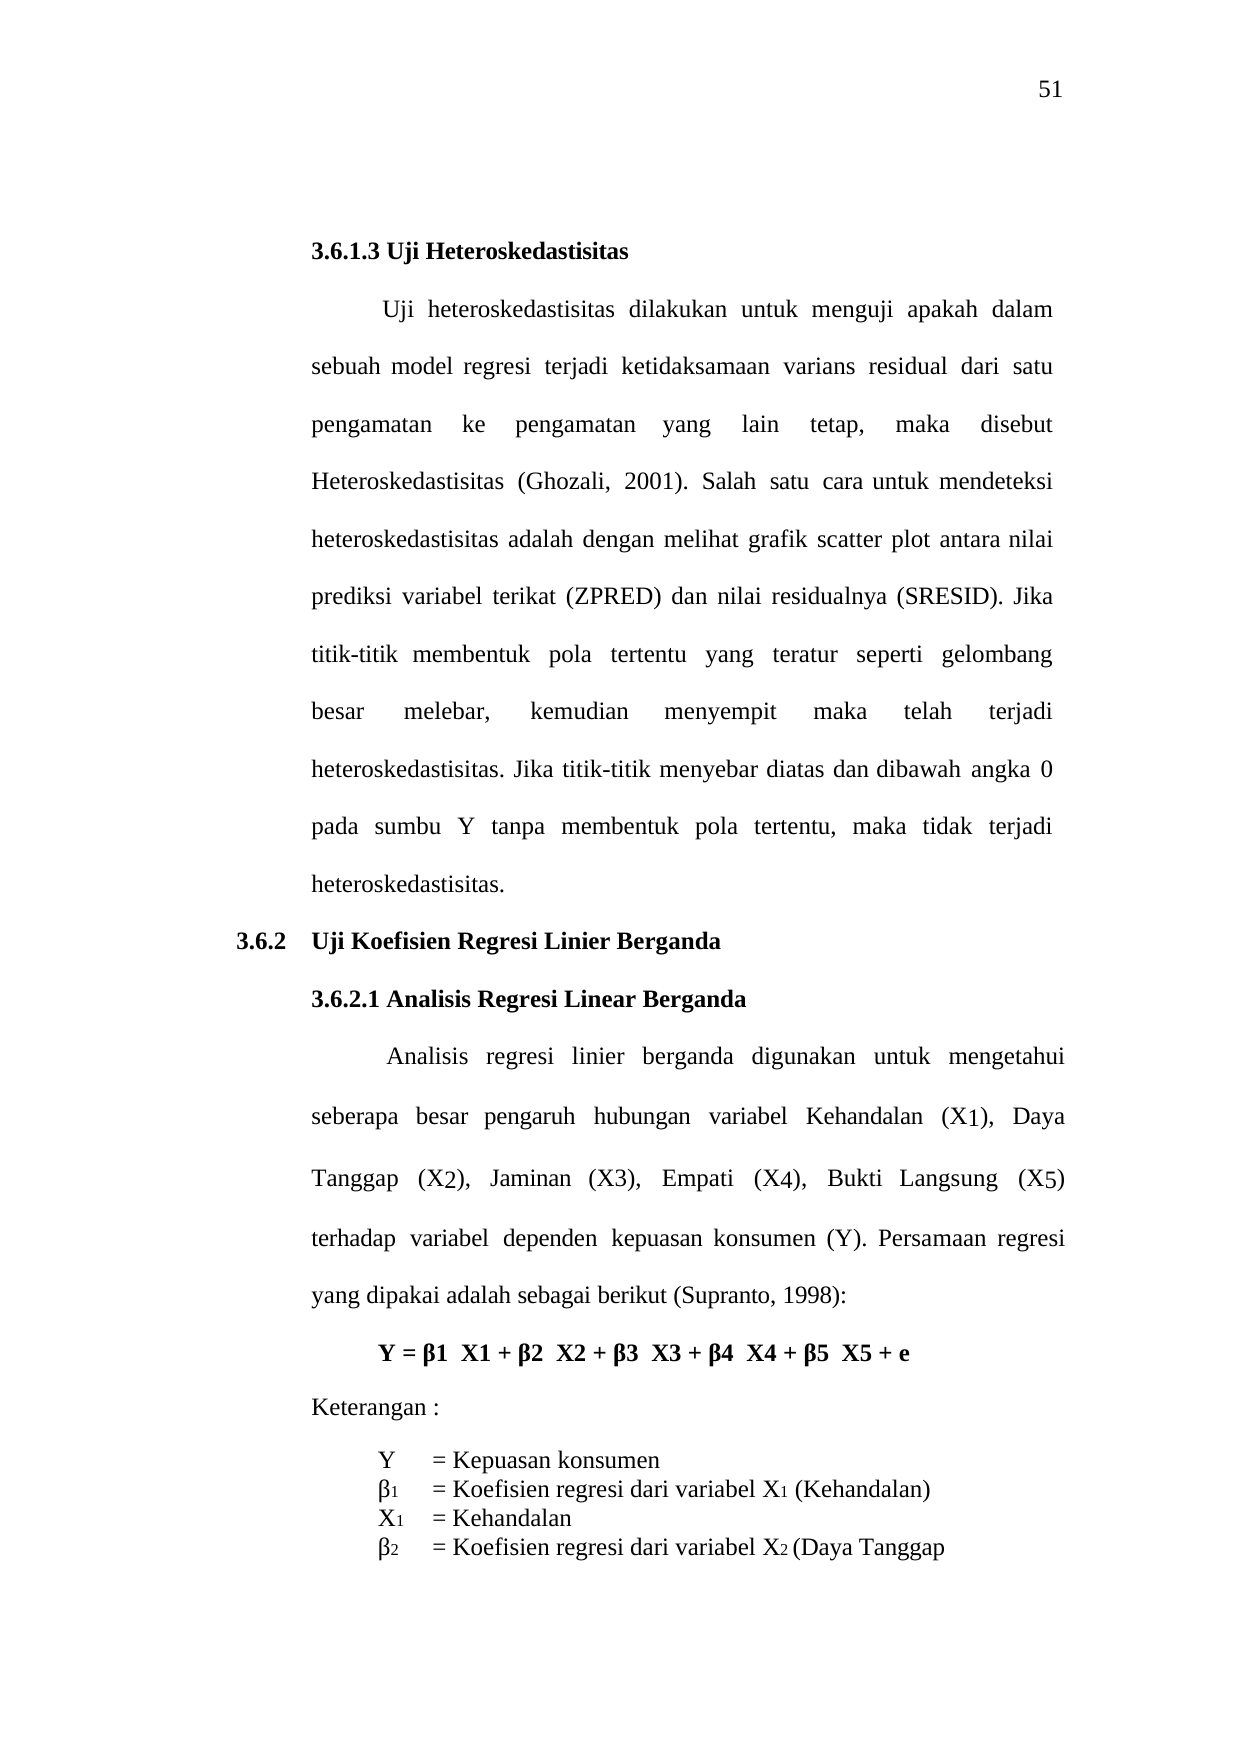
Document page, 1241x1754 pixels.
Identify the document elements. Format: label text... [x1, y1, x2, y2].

list Analisis Regresi Linear Berganda [311, 984, 1065, 1012]
list Uji Heteroskedastisitas [311, 236, 1065, 265]
text β1 = Koefisien regresi dari variabel X1 (Kehandalan) [378, 1474, 1065, 1503]
list Uji Koefisien Regresi Linier Berganda [236, 926, 1065, 955]
text Y = β1 Χ1 + β2 Χ2 + β3 Χ3 + β4 Χ4 + β5 Χ5 + е [378, 1338, 1065, 1367]
text Keterangan : [236, 1395, 1065, 1420]
text Uji heteroskedastisitas dilakukan untuk menguji apakah dalam sebuah model regresi terjadi ketidaksamaan varians residual dari satu pengamatan ke pengamatan yang lain tetap, maka disebut Heteroskedastisitas (Ghozali, 2001). Salah satu cara untuk mendeteksi heteroskedastisitas adalah dengan melihat grafik scatter plot antara nilai prediksi variabel terikat (ZPRED) dan nilai residualnya (SRESID). Jika titik-titik membentuk pola tertentu yang teratur seperti gelombang besar melebar, kemudian menyempit maka telah terjadi heteroskedastisitas. Jika titik-titik menyebar diatas dan dibawah angka 0 pada sumbu Y tanpa membentuk pola tertentu, maka tidak terjadi heteroskedastisitas. [311, 294, 1053, 897]
text X1 = Kehandalan [378, 1503, 1065, 1532]
text Analisis regresi linier berganda digunakan untuk mengetahui seberapa besar pengaruh hubungan variabel Kehandalan (X1), Daya Tanggap (X2), Jaminan (X3), Empati (X4), Bukti Langsung (X5) terhadap variabel dependen kepuasan konsumen (Y). Persamaan regresi yang dipakai adalah sebagai berikut (Supranto, 1998): [311, 1041, 1065, 1309]
text β2 = Koefisien regresi dari variabel X2 (Daya Tanggap [378, 1532, 1065, 1560]
text Y = Kepuasan konsumen [378, 1445, 1065, 1474]
